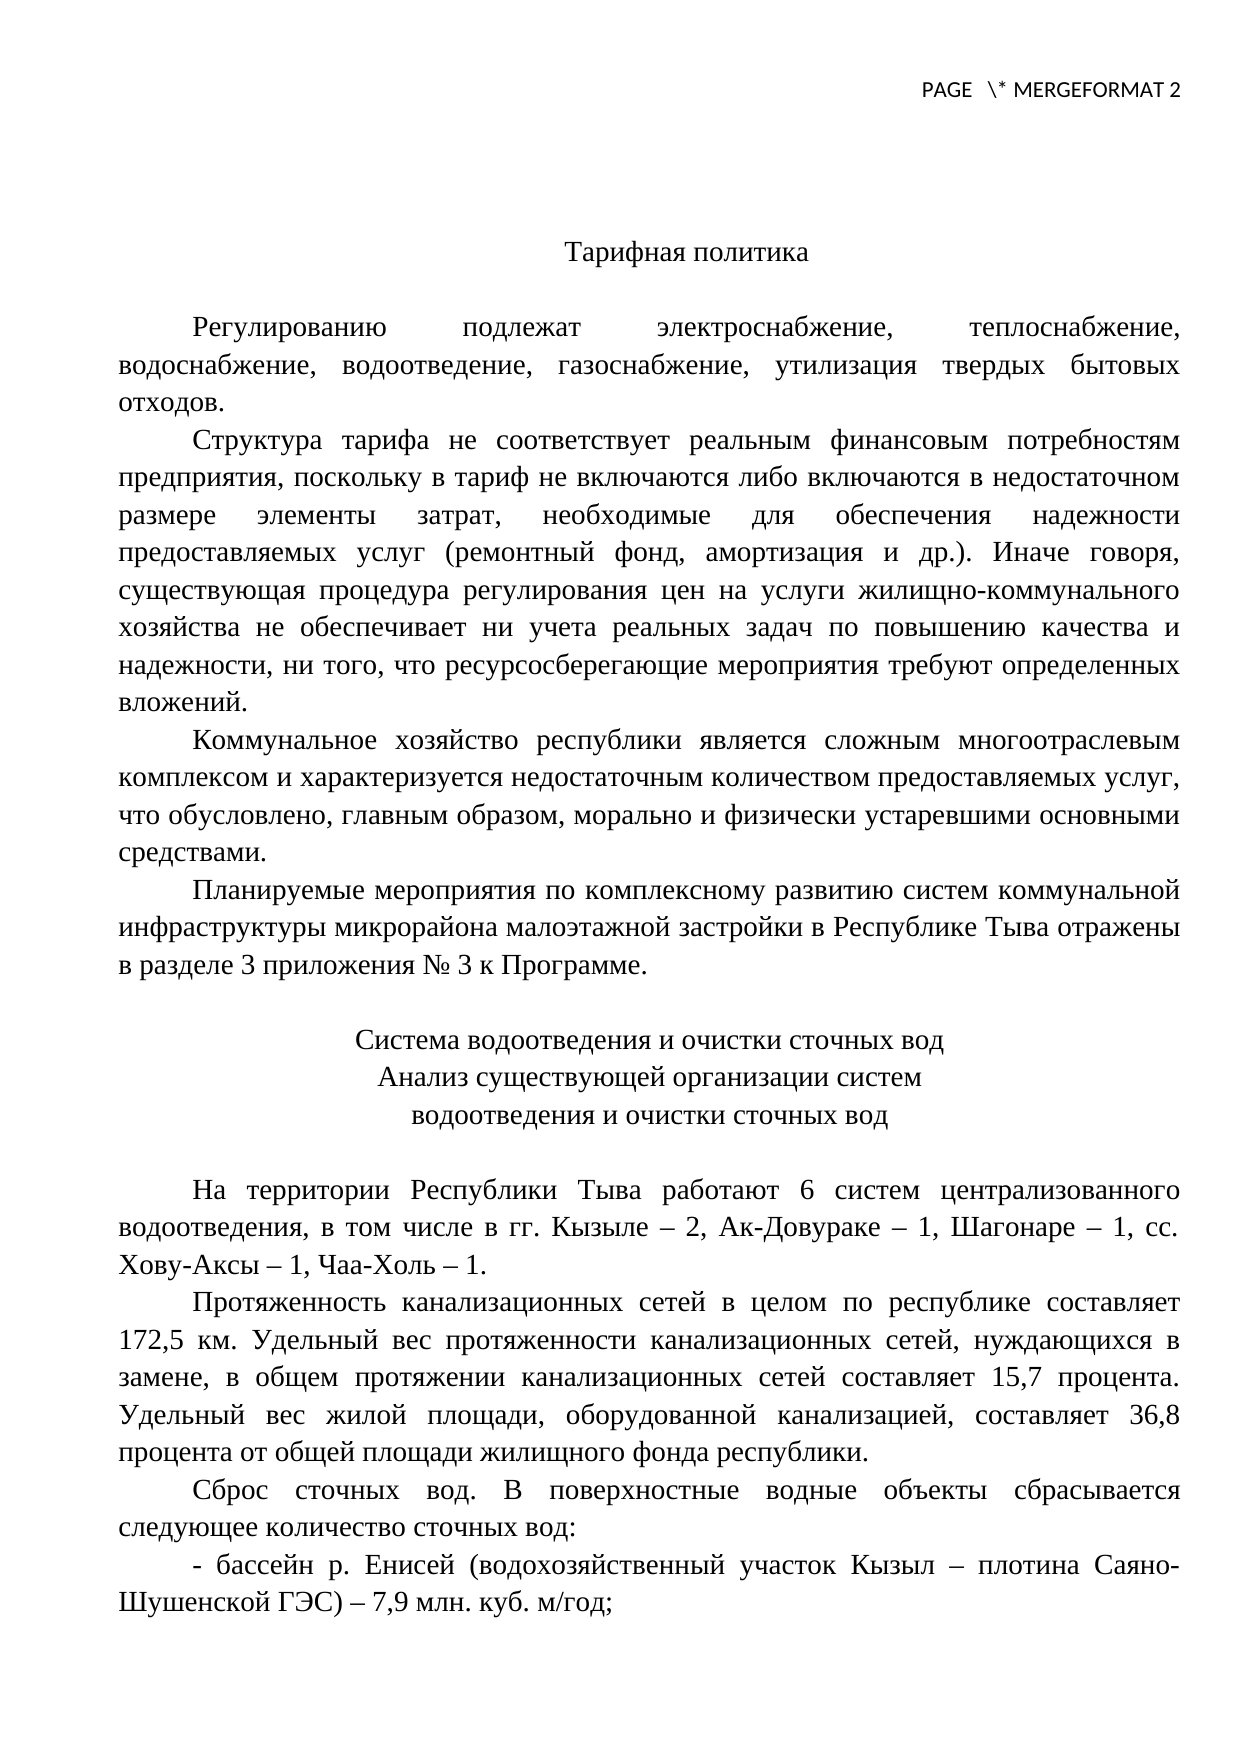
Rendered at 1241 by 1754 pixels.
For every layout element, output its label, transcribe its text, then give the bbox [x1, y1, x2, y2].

text Анализ существующей организации систем [118, 1056, 1181, 1093]
text На территории Республики Тыва работают 6 систем централизованного водоотведения, в том числе в гг. Кызыле – 2, Ак-Довураке – 1, Шагонаре – 1, сс. Хову-Аксы – 1, Чаа-Холь – 1. [118, 1168, 1181, 1281]
text Сброс сточных вод. В поверхностные водные объекты сбрасывается следующее количество сточных вод: [118, 1468, 1181, 1543]
text Система водоотведения и очистки сточных вод [118, 1018, 1181, 1056]
text - бассейн р. Енисей (водохозяйственный участок Кызыл – плотина Саяно-Шушенской ГЭС) – 7,9 млн. куб. м/год; [118, 1543, 1181, 1618]
text Тарифная политика [118, 231, 1181, 268]
text Протяженность канализационных сетей в целом по республике составляет 172,5 км. Удельный вес протяженности канализационных сетей, нуждающихся в замене, в общем протяжении канализационных сетей составляет 15,7 процента. Удельный вес жилой площади, оборудованной канализацией, составляет 36,8 процента от общей площади жилищного фонда республики. [118, 1281, 1181, 1468]
text Регулированию подлежат электроснабжение, теплоснабжение, водоснабжение, водоотведение, газоснабжение, утилизация твердых бытовых отходов. [118, 306, 1181, 418]
text водоотведения и очистки сточных вод [118, 1093, 1181, 1131]
text Коммунальное хозяйство республики является сложным многоотраслевым комплексом и характеризуется недостаточным количеством предоставляемых услуг, что обусловлено, главным образом, морально и физически устаревшими основными средствами. [118, 718, 1181, 868]
text Структура тарифа не соответствует реальным финансовым потребностям предприятия, поскольку в тариф не включаются либо включаются в недостаточном размере элементы затрат, необходимые для обеспечения надежности предоставляемых услуг (ремонтный фонд, амортизация и др.). Иначе говоря, существующая процедура регулирования цен на услуги жилищно-коммунального хозяйства не обеспечивает ни учета реальных задач по повышению качества и надежности, ни того, что ресурсосберегающие мероприятия требуют определенных вложений. [118, 418, 1181, 718]
text Планируемые мероприятия по комплексному развитию систем коммунальной инфраструктуры микрорайона малоэтажной застройки в Республике Тыва отражены в разделе 3 приложения № 3 к Программе. [118, 868, 1181, 981]
